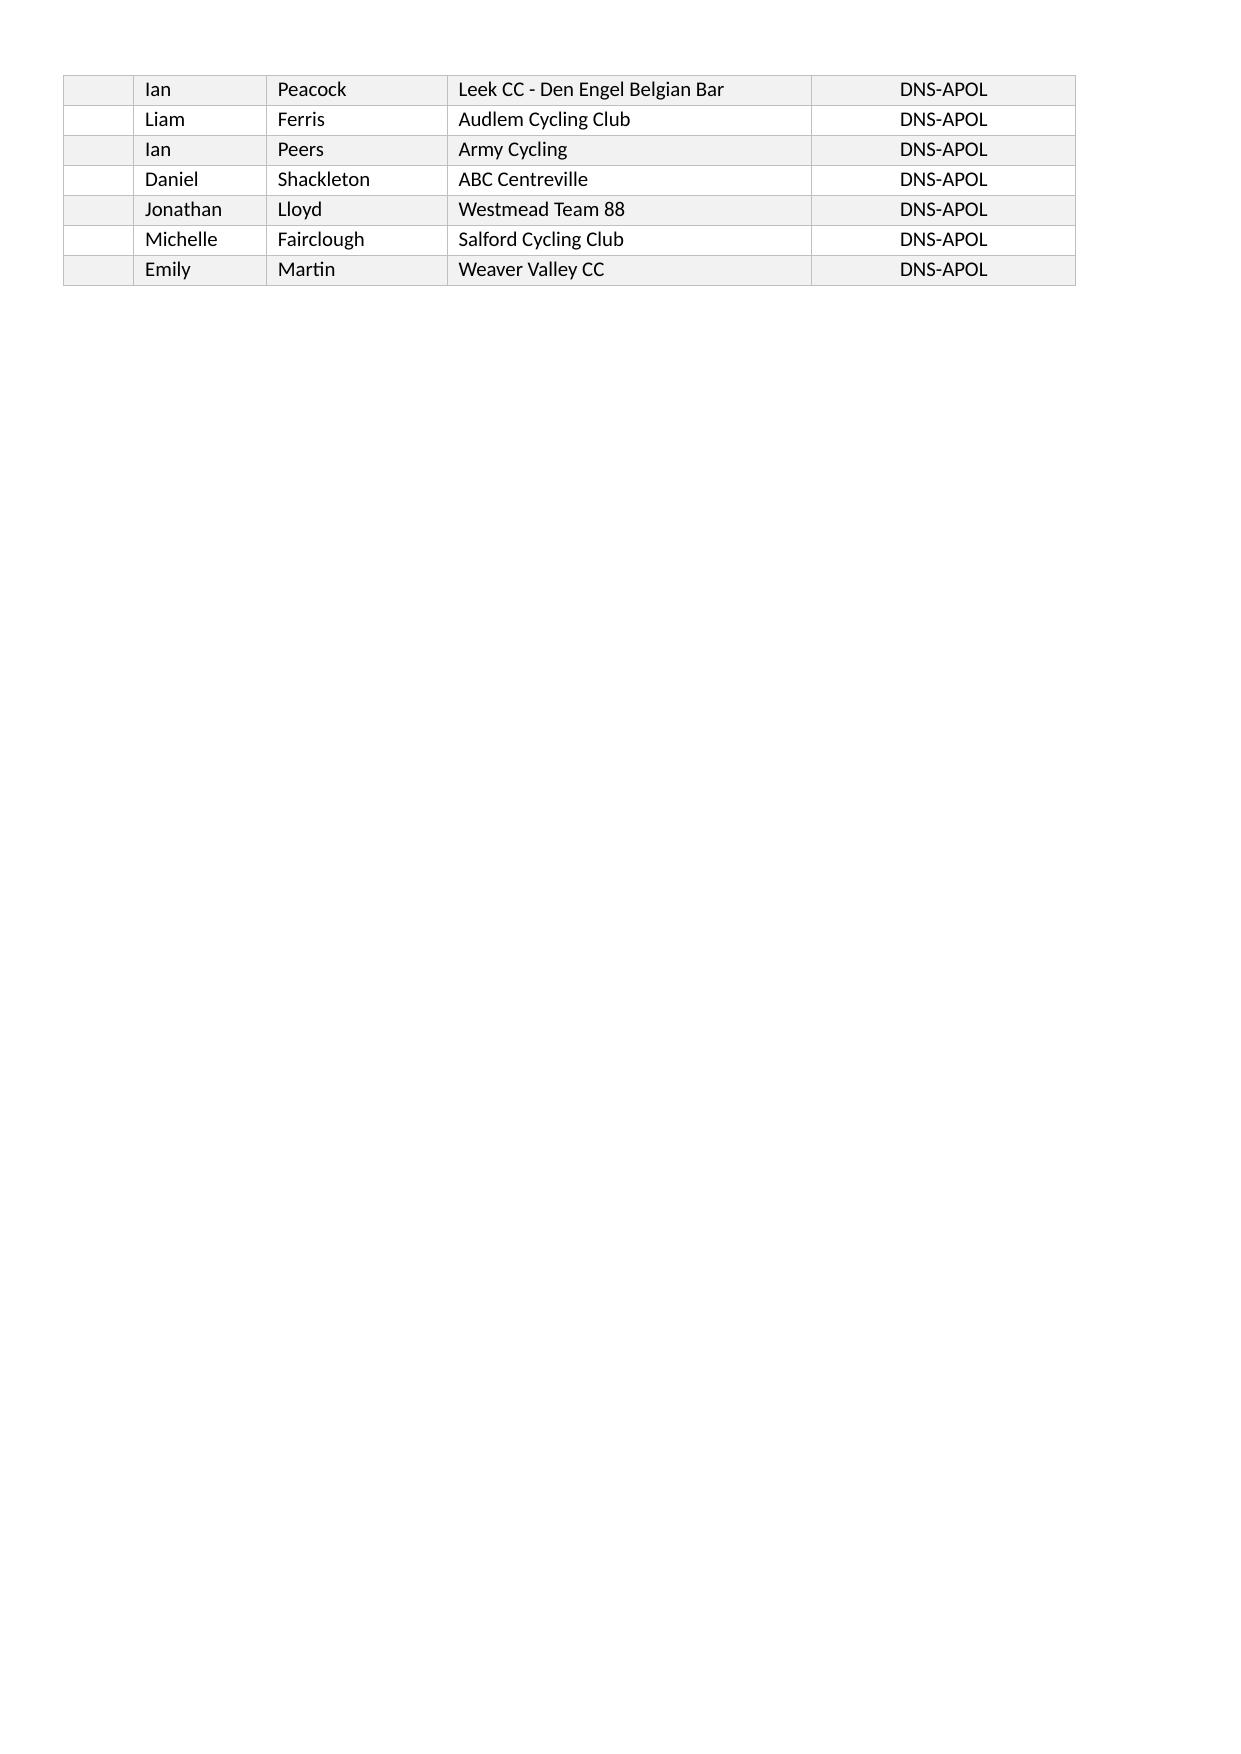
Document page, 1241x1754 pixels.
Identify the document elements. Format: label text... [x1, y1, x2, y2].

table_cell Jonathan [134, 196, 266, 225]
table_cell [64, 106, 133, 135]
table_cell Emily [134, 256, 266, 285]
table_cell Martin [267, 256, 447, 285]
table_cell Michelle [134, 226, 266, 255]
table_cell Ferris [267, 106, 447, 135]
table_cell DNS-APOL [812, 226, 1075, 255]
table_cell ABC Centreville [448, 166, 811, 195]
table_cell Audlem Cycling Club [448, 106, 811, 135]
table_cell DNS-APOL [812, 196, 1075, 225]
table_cell DNS-APOL [812, 166, 1075, 195]
table_cell Peers [267, 136, 447, 165]
table_cell [64, 166, 133, 195]
table_cell Peacock [267, 76, 447, 105]
table_cell DNS-APOL [812, 136, 1075, 165]
table_cell [64, 196, 133, 225]
table_cell Weaver Valley CC [448, 256, 811, 285]
table_cell Lloyd [267, 196, 447, 225]
table_cell [64, 256, 133, 285]
table_cell Ian [134, 76, 266, 105]
table_cell Westmead Team 88 [448, 196, 811, 225]
table_cell [64, 226, 133, 255]
table_cell Fairclough [267, 226, 447, 255]
table_cell [64, 76, 133, 105]
table_cell Salford Cycling Club [448, 226, 811, 255]
table_cell Leek CC - Den Engel Belgian Bar [448, 76, 811, 105]
table_cell Shackleton [267, 166, 447, 195]
table_cell [64, 136, 133, 165]
table_cell Army Cycling [448, 136, 811, 165]
table_cell Ian [134, 136, 266, 165]
table_cell DNS-APOL [812, 106, 1075, 135]
table_cell Liam [134, 106, 266, 135]
table_cell DNS-APOL [812, 256, 1075, 285]
table_cell DNS-APOL [812, 76, 1075, 105]
table_cell Daniel [134, 166, 266, 195]
